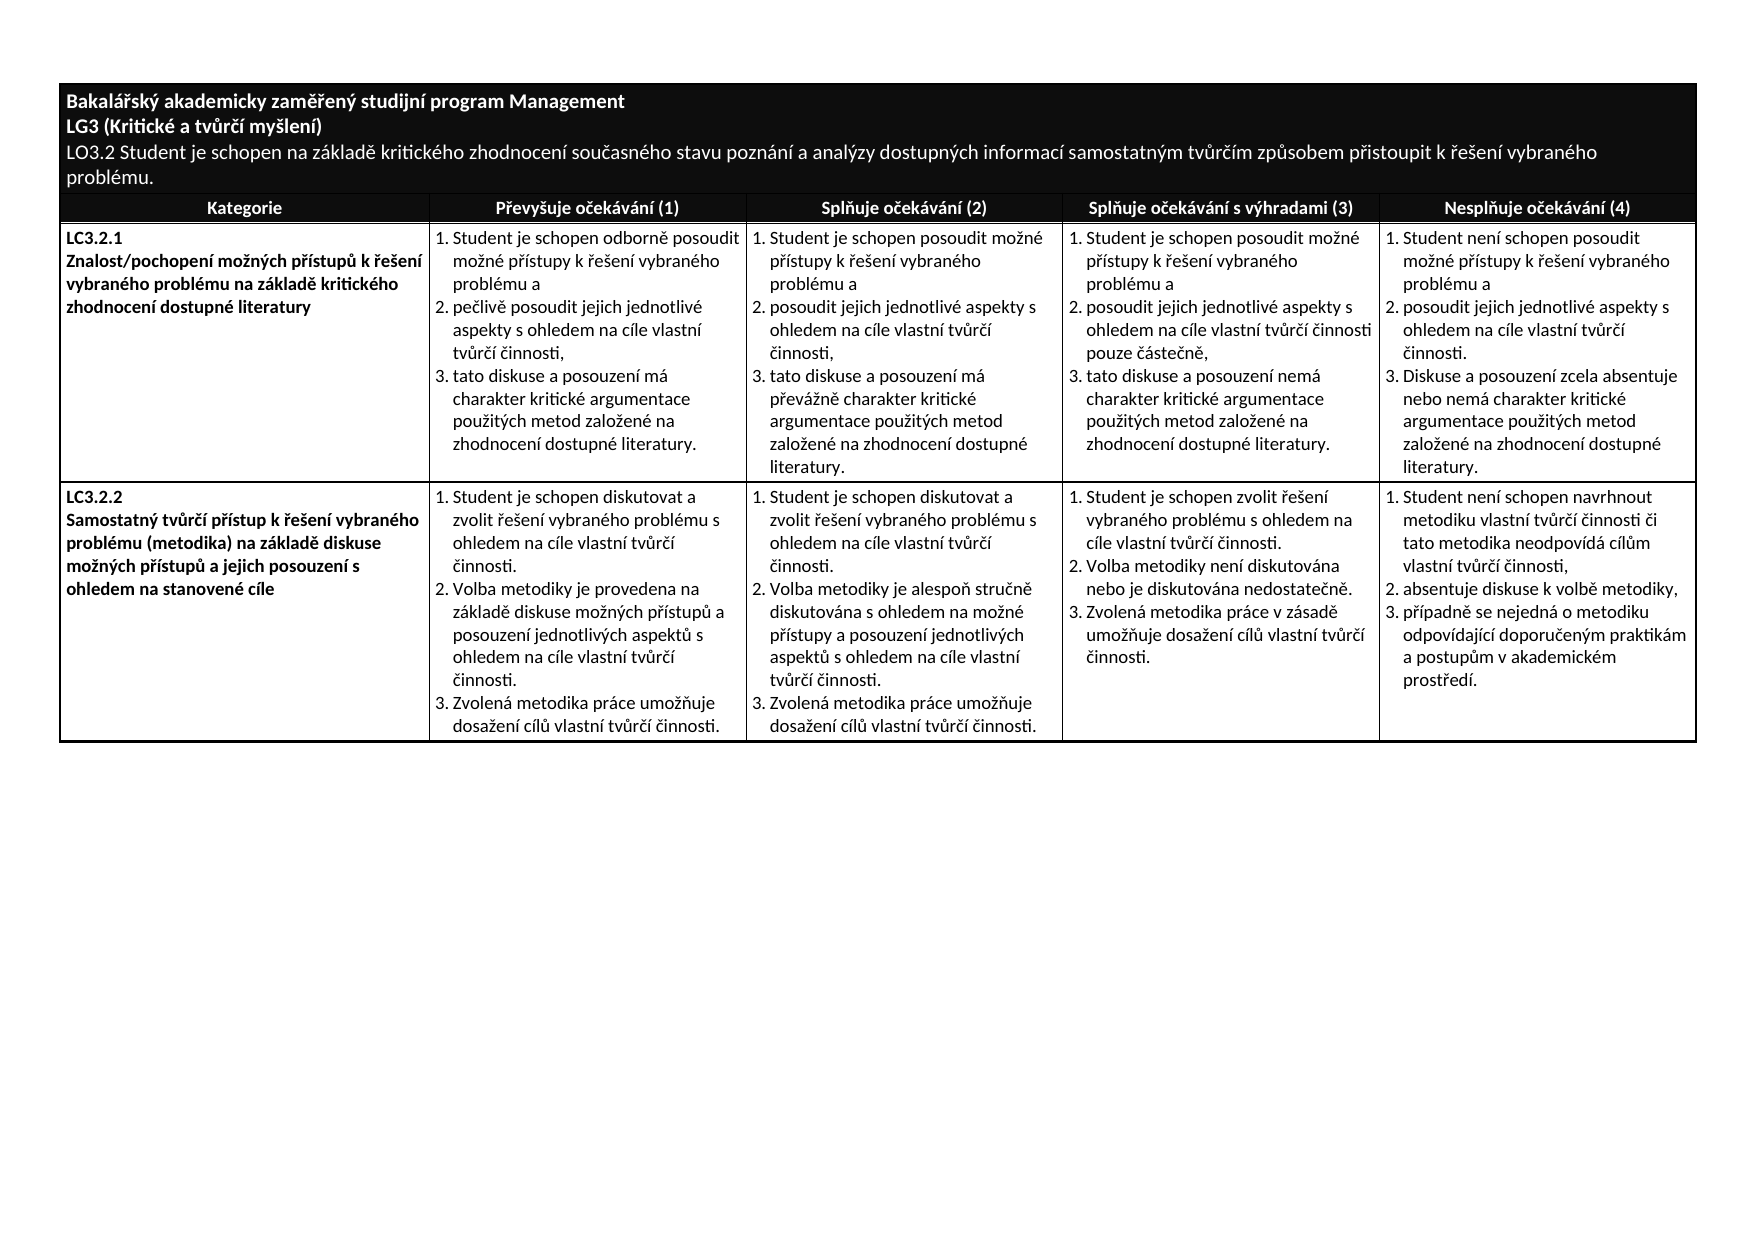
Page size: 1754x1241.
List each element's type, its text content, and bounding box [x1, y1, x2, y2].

table_cell Student je schopen posoudit možné přístupy k řešení vybraného problému a posoudit jejich jednotlivé aspekty s ohledem na cíle vlastní tvůrčí činnosti, tato diskuse a posouzení má převážně charakter kritické argumentace použitých metod založené na zhodnocení dostupné literatury. [747, 224, 1062, 481]
table_cell Student není schopen navrhnout metodiku vlastní tvůrčí činnosti či tato metodika neodpovídá cílům vlastní tvůrčí činnosti, absentuje diskuse k volbě metodiky, případně se nejedná o metodiku odpovídající doporučeným praktikám a postupům v akademickém prostředí. [1380, 483, 1695, 740]
table_cell Převyšuje očekávání (1) [430, 194, 746, 222]
table_cell Student je schopen zvolit řešení vybraného problému s ohledem na cíle vlastní tvůrčí činnosti. Volba metodiky není diskutována nebo je diskutována nedostatečně. Zvolená metodika práce v zásadě umožňuje dosažení cílů vlastní tvůrčí činnosti. [1063, 483, 1379, 740]
table_cell LC3.2.1 Znalost/pochopení možných přístupů k řešení vybraného problému na základě kritického zhodnocení dostupné literatury [61, 224, 429, 481]
table_cell Splňuje očekávání (2) [747, 194, 1062, 222]
table_cell Student je schopen diskutovat a zvolit řešení vybraného problému s ohledem na cíle vlastní tvůrčí činnosti. Volba metodiky je provedena na základě diskuse možných přístupů a posouzení jednotlivých aspektů s ohledem na cíle vlastní tvůrčí činnosti. Zvolená metodika práce umožňuje dosažení cílů vlastní tvůrčí činnosti. [430, 483, 746, 740]
table_cell Splňuje očekávání s výhradami (3) [1063, 194, 1379, 222]
table_header Bakalářský akademicky zaměřený studijní program Management LG3 (Kritické a tvůrčí myšlení) LO3.2 Student je schopen na základě kritického zhodnocení současného stavu poznání a analýzy dostupných informací samostatným tvůrčím způsobem přistoupit k řešení vybraného problému. [61, 85, 1695, 193]
table_cell Nesplňuje očekávání (4) [1380, 194, 1695, 222]
table_cell Student je schopen diskutovat a zvolit řešení vybraného problému s ohledem na cíle vlastní tvůrčí činnosti. Volba metodiky je alespoň stručně diskutována s ohledem na možné přístupy a posouzení jednotlivých aspektů s ohledem na cíle vlastní tvůrčí činnosti. Zvolená metodika práce umožňuje dosažení cílů vlastní tvůrčí činnosti. [747, 483, 1062, 740]
table_cell LC3.2.2 Samostatný tvůrčí přístup k řešení vybraného problému (metodika) na základě diskuse možných přístupů a jejich posouzení s ohledem na stanovené cíle [61, 483, 429, 740]
table_cell Student není schopen posoudit možné přístupy k řešení vybraného problému a posoudit jejich jednotlivé aspekty s ohledem na cíle vlastní tvůrčí činnosti. Diskuse a posouzení zcela absentuje nebo nemá charakter kritické argumentace použitých metod založené na zhodnocení dostupné literatury. [1380, 224, 1695, 481]
table_cell Kategorie [61, 194, 429, 222]
table_cell Student je schopen odborně posoudit možné přístupy k řešení vybraného problému a pečlivě posoudit jejich jednotlivé aspekty s ohledem na cíle vlastní tvůrčí činnosti, tato diskuse a posouzení má charakter kritické argumentace použitých metod založené na zhodnocení dostupné literatury. [430, 224, 746, 481]
table_cell Student je schopen posoudit možné přístupy k řešení vybraného problému a posoudit jejich jednotlivé aspekty s ohledem na cíle vlastní tvůrčí činnosti pouze částečně, tato diskuse a posouzení nemá charakter kritické argumentace použitých metod založené na zhodnocení dostupné literatury. [1063, 224, 1379, 481]
